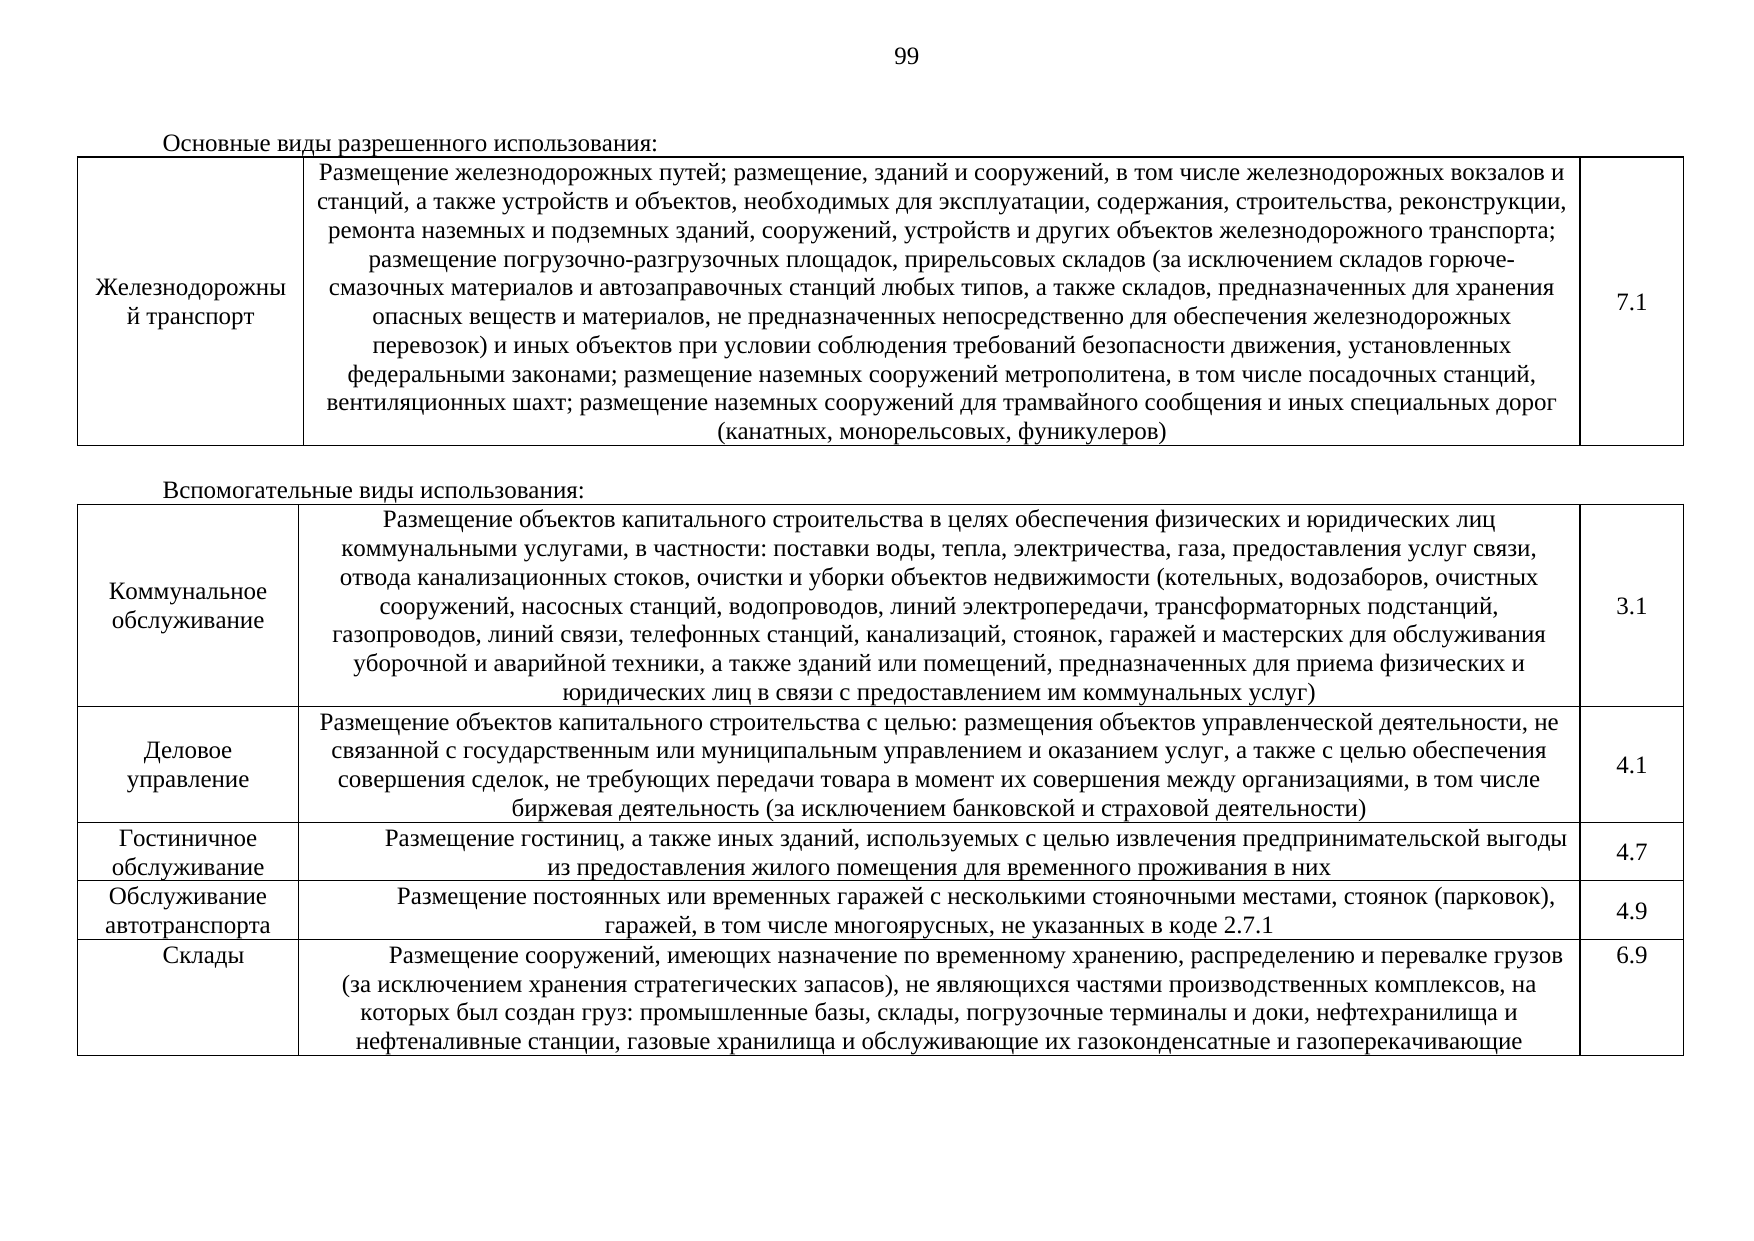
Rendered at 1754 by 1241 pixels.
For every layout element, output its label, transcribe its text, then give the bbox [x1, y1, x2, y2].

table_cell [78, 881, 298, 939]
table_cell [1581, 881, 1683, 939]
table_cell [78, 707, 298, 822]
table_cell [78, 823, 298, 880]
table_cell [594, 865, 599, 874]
text Вспомогательные виды использования: [89, 475, 1724, 503]
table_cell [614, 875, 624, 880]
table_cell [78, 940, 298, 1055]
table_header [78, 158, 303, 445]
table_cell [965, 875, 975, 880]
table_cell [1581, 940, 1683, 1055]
text Основные виды разрешенного использования: [89, 128, 1724, 156]
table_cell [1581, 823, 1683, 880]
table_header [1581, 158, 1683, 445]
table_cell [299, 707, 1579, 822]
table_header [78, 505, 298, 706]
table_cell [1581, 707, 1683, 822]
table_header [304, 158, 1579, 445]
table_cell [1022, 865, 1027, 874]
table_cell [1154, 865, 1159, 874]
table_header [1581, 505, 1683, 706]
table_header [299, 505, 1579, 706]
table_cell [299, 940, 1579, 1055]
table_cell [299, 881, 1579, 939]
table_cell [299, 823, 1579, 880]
